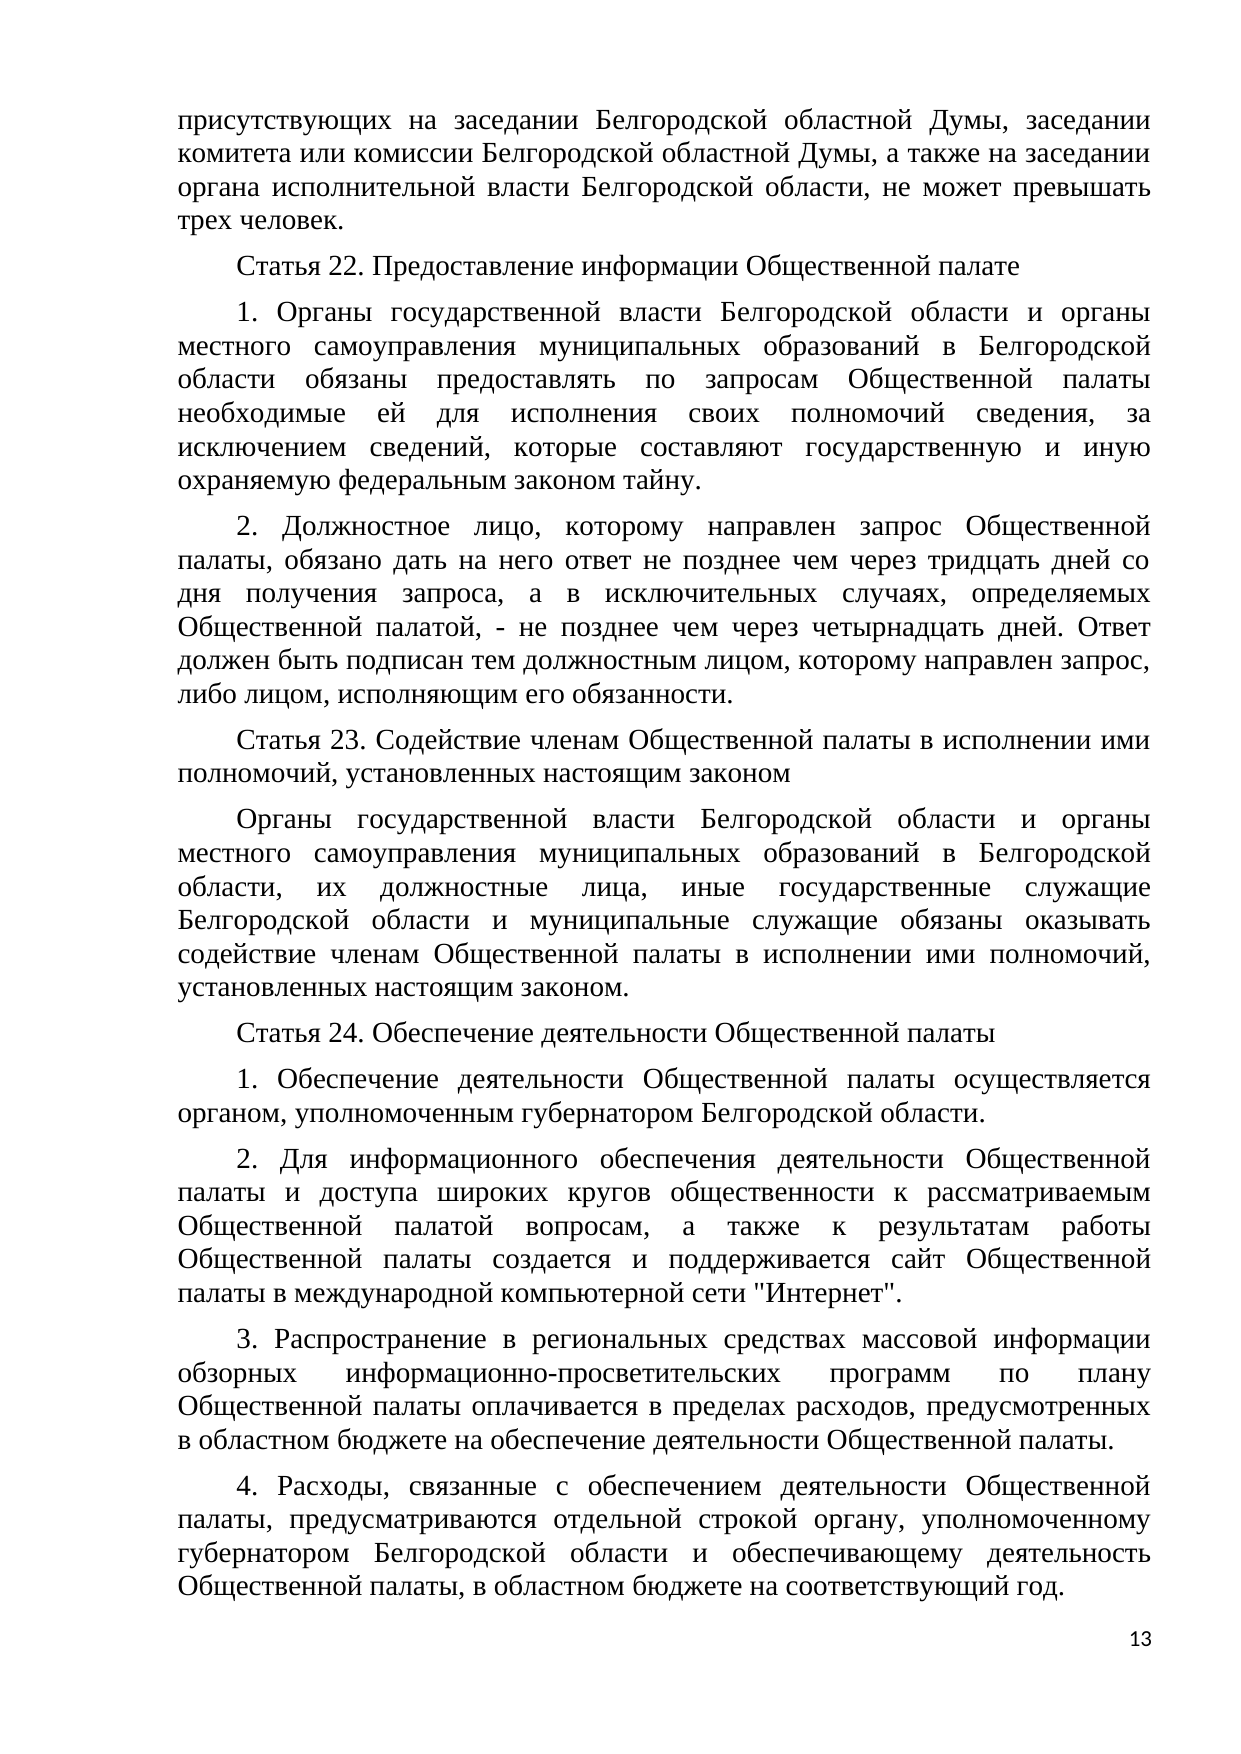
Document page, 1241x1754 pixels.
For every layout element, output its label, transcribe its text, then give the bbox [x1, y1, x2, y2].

text 2. Для информационного обеспечения деятельности Общественной палаты и доступа широких кругов общественности к рассматриваемым Общественной палатой вопросам, а также к результатам работы Общественной палаты создается и поддерживается сайт Общественной палаты в международной компьютерной сети "Интернет". [177, 1141, 1152, 1309]
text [177, 102, 1152, 236]
text 2. Должностное лицо, которому направлен запрос Общественной палаты, обязано дать на него ответ не позднее чем через тридцать дней со дня получения запроса, а в исключительных случаях, определяемых Общественной палатой, - не позднее чем через четырнадцать дней. Ответ должен быть подписан тем должностным лицом, которому направлен запрос, либо лицом, исполняющим его обязанности. [177, 508, 1152, 709]
text Статья 22. Предоставление информации Общественной палате [177, 248, 1152, 282]
text 4. Расходы, связанные с обеспечением деятельности Общественной палаты, предусматриваются отдельной строкой органу, уполномоченному губернатором Белгородской области и обеспечивающему деятельность Общественной палаты, в областном бюджете на соответствующий год. [177, 1468, 1152, 1602]
text Статья 23. Содействие членам Общественной палаты в исполнении ими полномочий, установленных настоящим законом [177, 722, 1152, 789]
text Статья 24. Обеспечение деятельности Общественной палаты [177, 1015, 1152, 1049]
text 1. Обеспечение деятельности Общественной палаты осуществляется органом, уполномоченным губернатором Белгородской области. [177, 1061, 1152, 1128]
text 3. Распространение в региональных средствах массовой информации обзорных информационно-просветительских программ по плану Общественной палаты оплачивается в пределах расходов, предусмотренных в областном бюджете на обеспечение деятельности Общественной палаты. [177, 1321, 1152, 1455]
text Органы государственной власти Белгородской области и органы местного самоуправления муниципальных образований в Белгородской области, их должностные лица, иные государственные служащие Белгородской области и муниципальные служащие обязаны оказывать содействие членам Общественной палаты в исполнении ими полномочий, установленных настоящим законом. [177, 802, 1152, 1003]
text 1. Органы государственной власти Белгородской области и органы местного самоуправления муниципальных образований в Белгородской области обязаны предоставлять по запросам Общественной палаты необходимые ей для исполнения своих полномочий сведения, за исключением сведений, которые составляют государственную и иную охраняемую федеральным законом тайну. [177, 294, 1152, 496]
